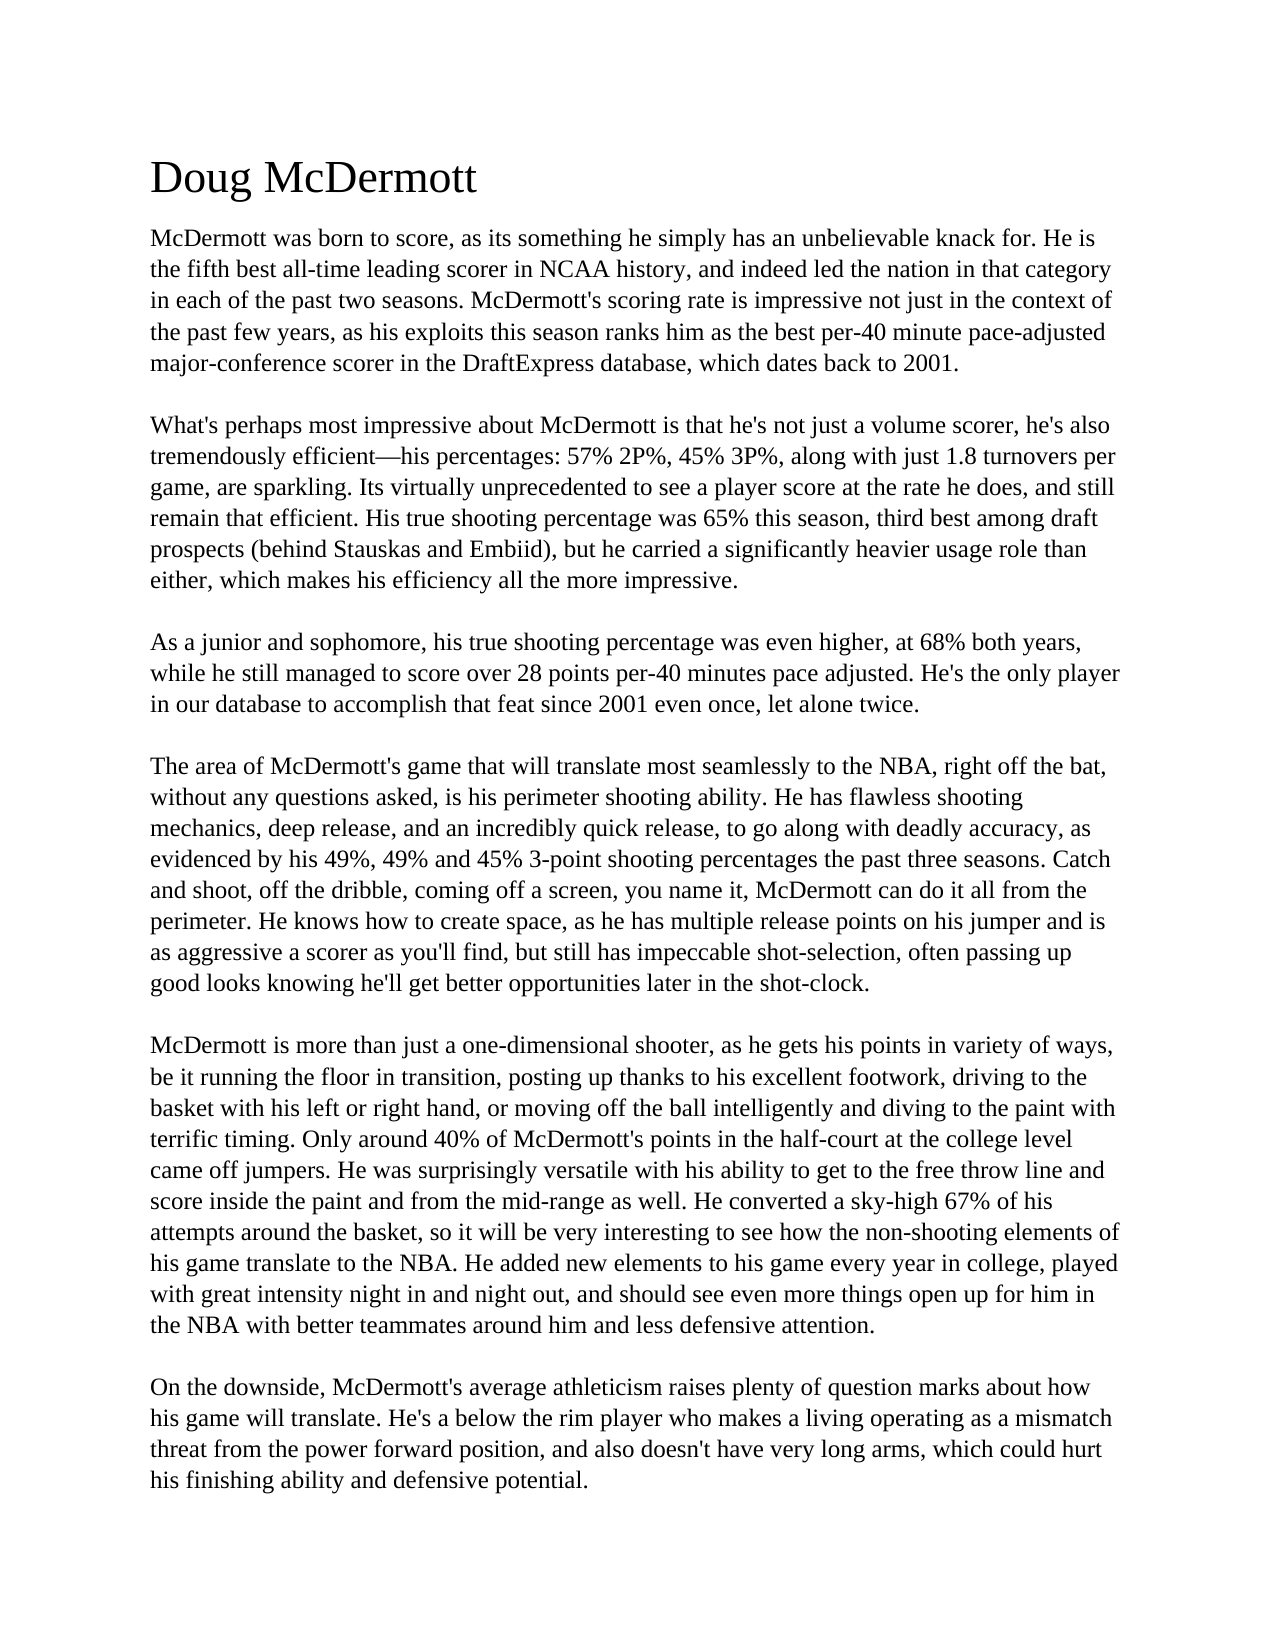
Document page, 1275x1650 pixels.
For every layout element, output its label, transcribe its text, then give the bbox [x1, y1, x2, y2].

text Doug McDermott [150, 150, 1125, 203]
